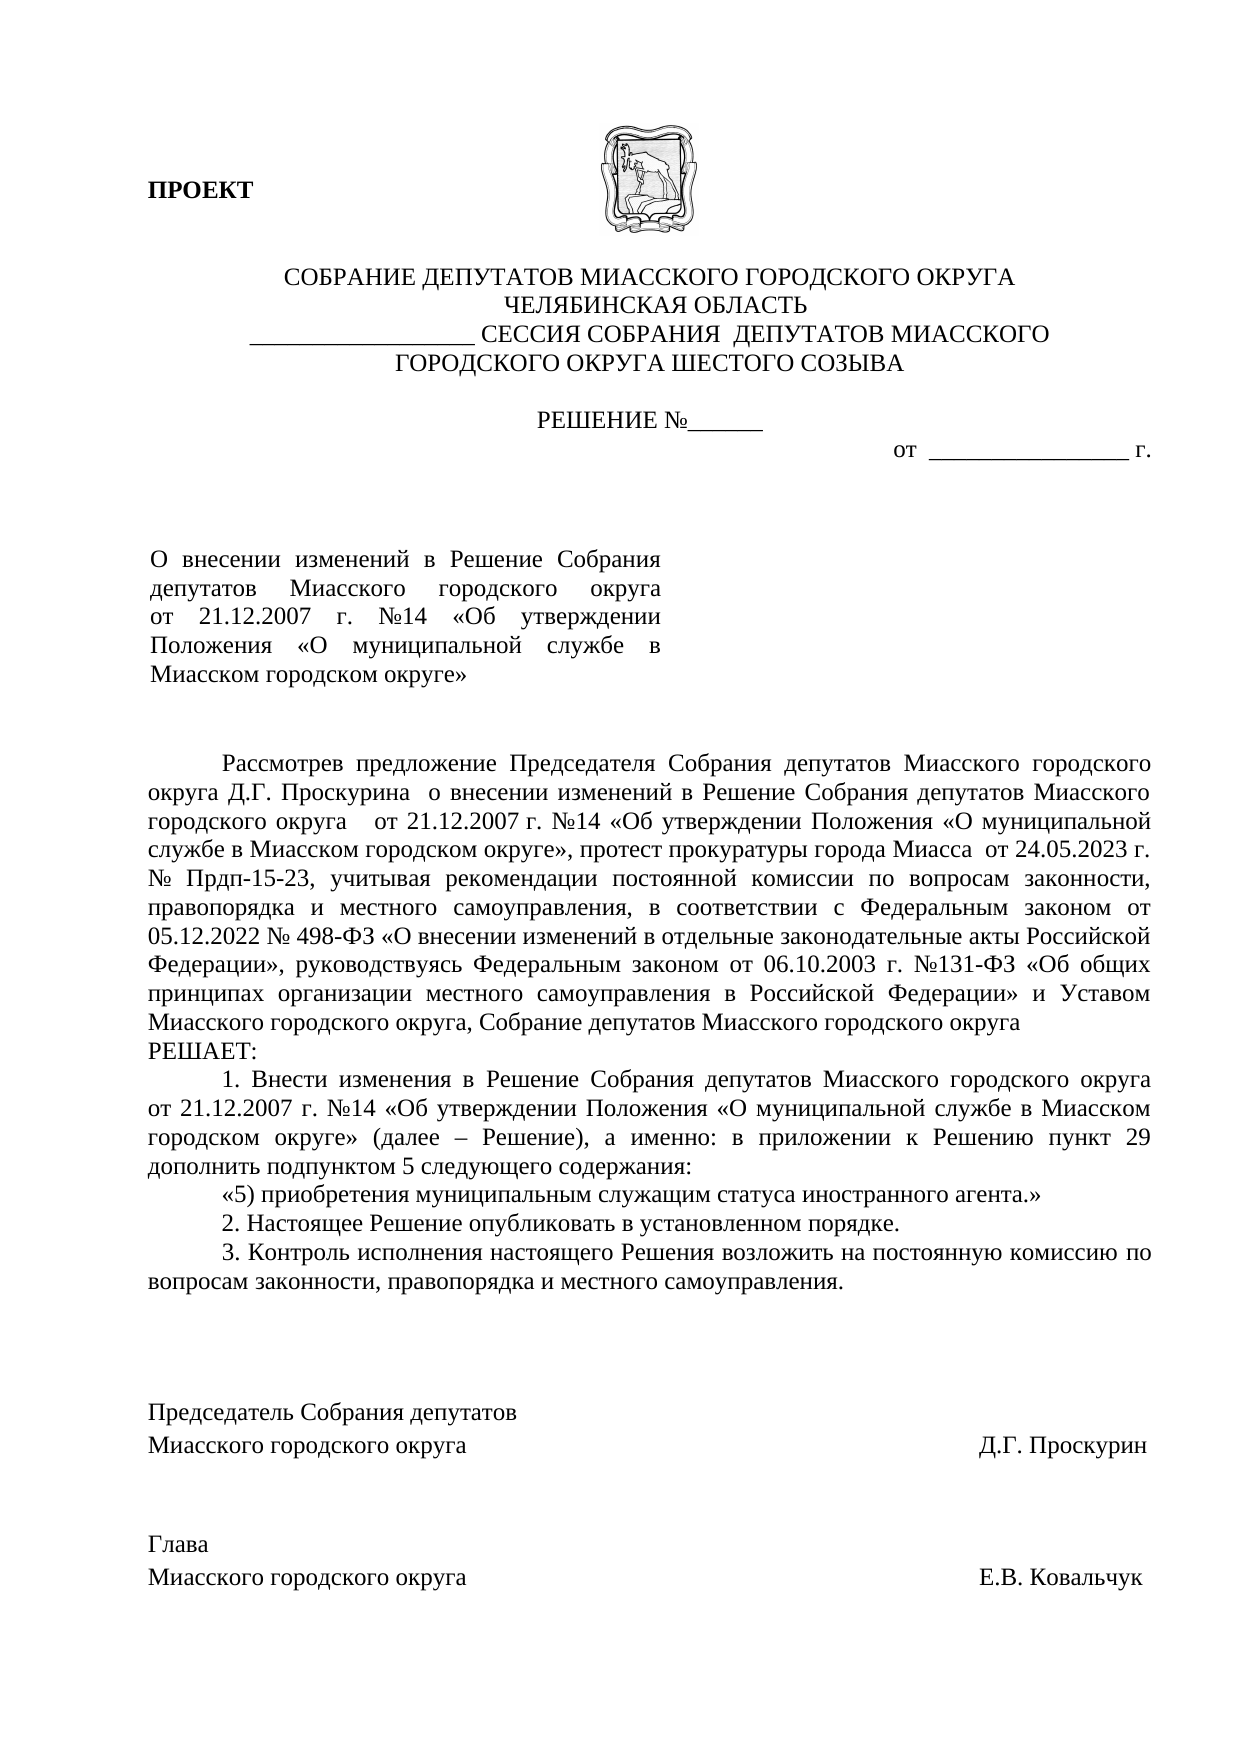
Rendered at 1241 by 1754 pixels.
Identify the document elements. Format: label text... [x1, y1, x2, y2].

text 2. Настоящее Решение опубликовать в установленном порядке. [148, 1208, 1152, 1237]
text от ________________ г. [148, 434, 1152, 463]
text «5) приобретения муниципальным служащим статуса иностранного агента.» [148, 1179, 1152, 1208]
text Рассмотрев предложение Председателя Собрания депутатов Миасского городского округа Д.Г. Проскурина о внесении изменений в Решение Собрания депутатов Миасского городского округа от 21.12.2007 г. №14 «Об утверждении Положения «О муниципальной службе в Миасском городском округе», протест прокуратуры города Миасса от 24.05.2023 г. № Прдп-15-23, учитывая рекомендации постоянной комиссии по вопросам законности, правопорядка и местного самоуправления, в соответствии с Федеральным законом от 05.12.2022 № 498-ФЗ «О внесении изменений в отдельные законодательные акты Российской Федерации», руководствуясь Федеральным законом от 06.10.2003 г. №131-ФЗ «Об общих принципах организации местного самоуправления в Российской Федерации» и Уставом Миасского городского округа, Собрание депутатов Миасского городского округа [148, 748, 1152, 1036]
text РЕШЕНИЕ №______ [148, 406, 1152, 434]
text 3. Контроль исполнения настоящего Решения возложить на постоянную комиссию по вопросам законности, правопорядка и местного самоуправления. [148, 1237, 1152, 1294]
text ПРОЕКТ [148, 176, 1152, 204]
text Председатель Собрания депутатов [148, 1397, 1152, 1426]
text ГОРОДСКОГО ОКРУГА ШЕСТОГО СОЗЫВА [148, 348, 1152, 377]
text СОБРАНИЕ ДЕПУТАТОВ МИАССКОГО ГОРОДСКОГО ОКРУГА [148, 262, 1152, 291]
text 1. Внести изменения в Решение Собрания депутатов Миасского городского округа от 21.12.2007 г. №14 «Об утверждении Положения «О муниципальной службе в Миасском городском округе» (далее – Решение), а именно: в приложении к Решению пункт 29 дополнить подпунктом 5 следующего содержания: [148, 1064, 1152, 1179]
picture [599, 123, 699, 176]
text ЧЕЛЯБИНСКАЯ ОБЛАСТЬ [148, 291, 1152, 319]
picture [599, 204, 699, 236]
text Миасского городского округа Д.Г. Проскурин [148, 1430, 1152, 1459]
text Глава [148, 1529, 1152, 1558]
text РЕШАЕТ: [148, 1036, 1152, 1064]
text __________________ СЕССИЯ СОБРАНИЯ ДЕПУТАТОВ МИАССКОГО [148, 319, 1152, 348]
text Миасского городского округа Е.В. Ковальчук [148, 1562, 1152, 1591]
